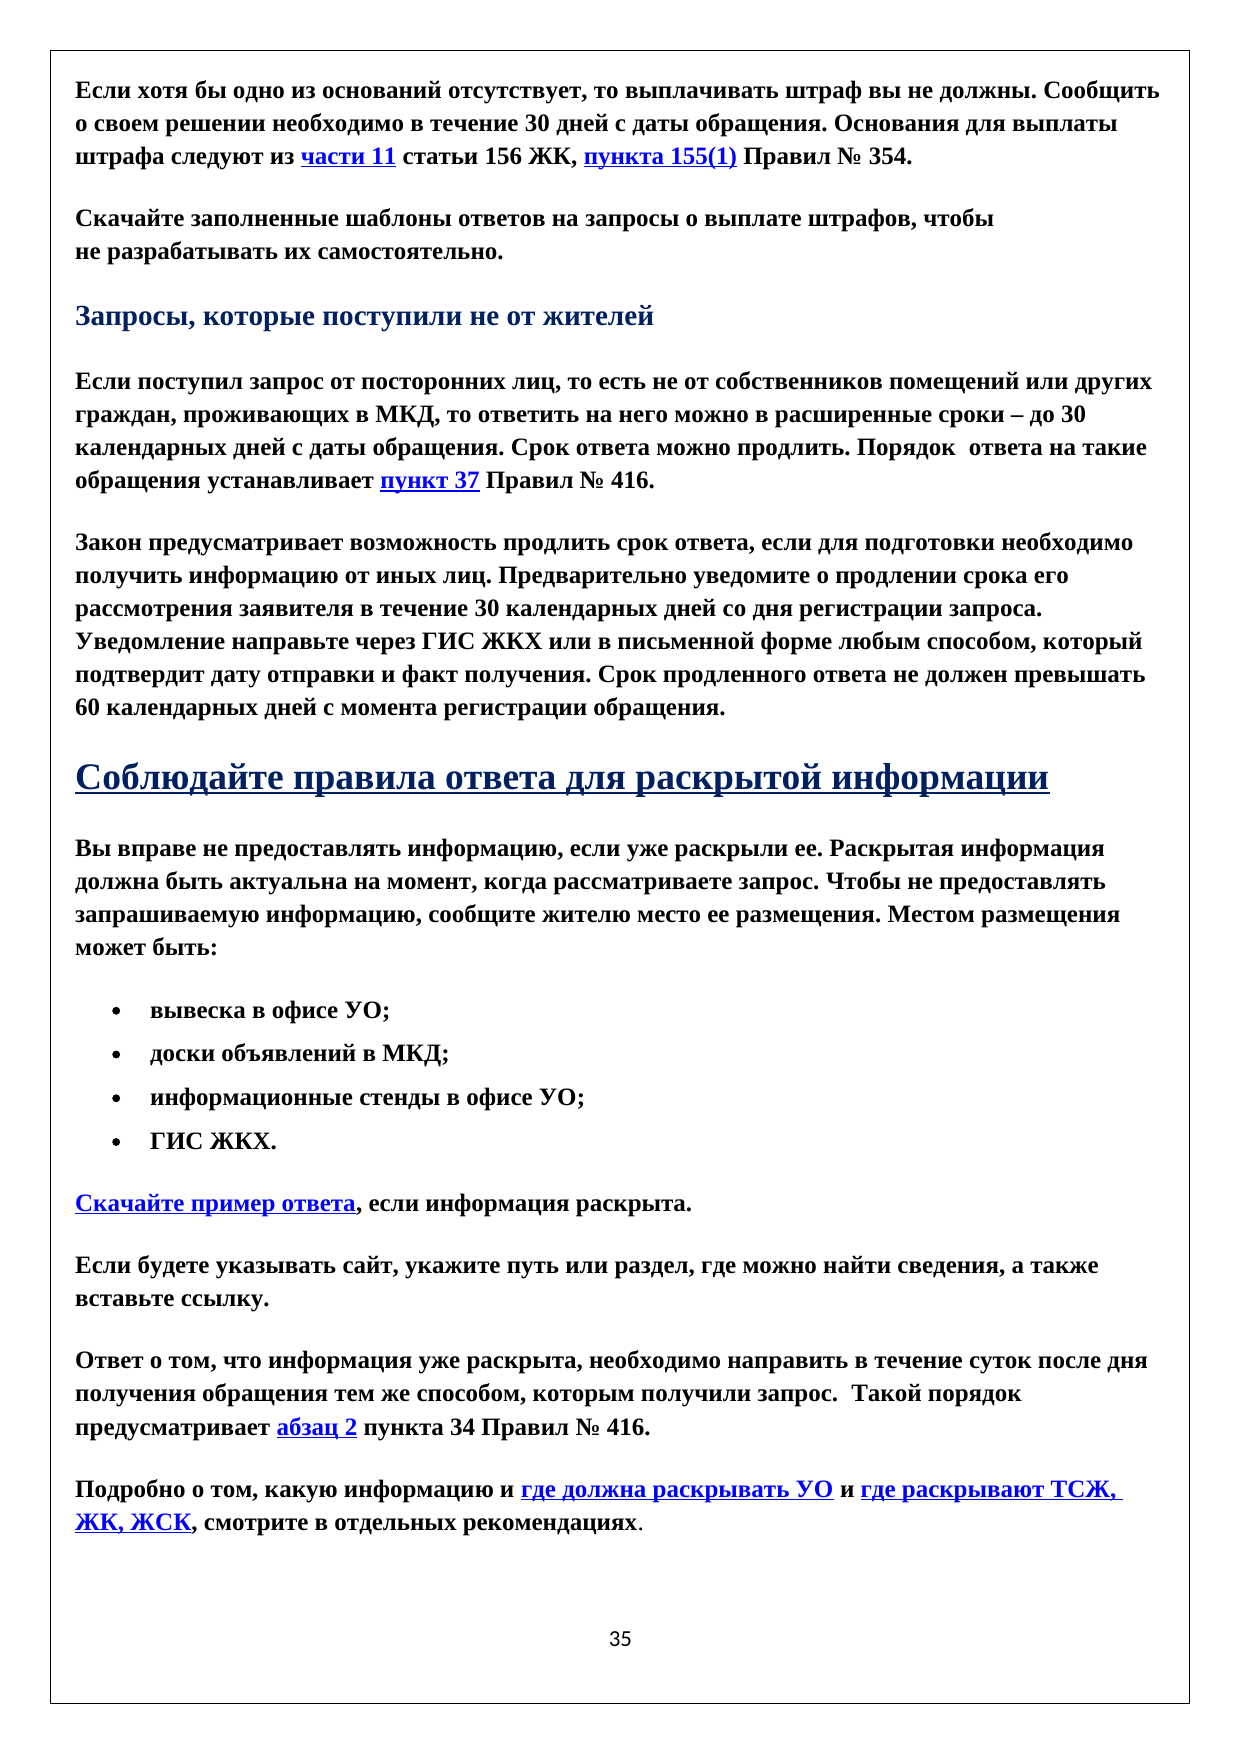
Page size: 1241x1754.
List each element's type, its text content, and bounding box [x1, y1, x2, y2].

text Соблюдайте правила ответа для раскрытой информации [75, 755, 1165, 798]
text Если будете указывать сайт, укажите путь или раздел, где можно найти сведения, а также вставьте ссылку. [75, 1250, 1165, 1312]
text Скачайте пример ответа, если информация раскрыта. [75, 1188, 1165, 1217]
text Подробно о том, какую информацию и где должна раскрывать УО и где раскрывают ТСЖ, ЖК, ЖСК, смотрите в отдельных рекомендациях. [75, 1474, 1165, 1536]
text Запросы, которые поступили не от жителей [75, 298, 1165, 332]
list доски объявлений в МКД; [112, 1038, 1165, 1067]
list ГИС ЖКХ. [112, 1126, 1165, 1155]
list вывеска в офисе УО; [112, 995, 1165, 1023]
list информационные стенды в офисе УО; [112, 1082, 1165, 1111]
text Скачайте заполненные шаблоны ответов на запросы о выплате штрафов, чтобы не разрабатывать их самостоятельно. [75, 203, 1165, 265]
text Ответ о том, что информация уже раскрыта, необходимо направить в течение суток после дня получения обращения тем же способом, которым получили запрос. Такой порядок предусматривает абзац 2 пункта 34 Правил № 416. [75, 1346, 1165, 1440]
text Если поступил запрос от посторонних лиц, то есть не от собственников помещений или других граждан, проживающих в МКД, то ответить на него можно в расширенные сроки – до 30 календарных дней с даты обращения. Срок ответа можно продлить. Порядок ответа на такие обращения устанавливает пункт 37 Правил № 416. [75, 366, 1165, 494]
text Закон предусматривает возможность продлить срок ответа, если для подготовки необходимо получить информацию от иных лиц. Предварительно уведомите о продлении срока его рассмотрения заявителя в течение 30 календарных дней со дня регистрации запроса. Уведомление направьте через ГИС ЖКХ или в письменной форме любым способом, который подтвердит дату отправки и факт получения. Срок продленного ответа не должен превышать 60 календарных дней с момента регистрации обращения. [75, 527, 1165, 721]
text Вы вправе не предоставлять информацию, если уже раскрыли ее. Раскрытая информация должна быть актуальна на момент, когда рассматриваете запрос. Чтобы не предоставлять запрашиваемую информацию, сообщите жителю место ее размещения. Местом размещения может быть: [75, 833, 1165, 961]
text Если хотя бы одно из оснований отсутствует, то выплачивать штраф вы не должны. Сообщить о своем решении необходимо в течение 30 дней с даты обращения. Основания для выплаты штрафа следуют из части 11 статьи 156 ЖК, пункта 155(1) Правил № 354. [75, 75, 1165, 170]
